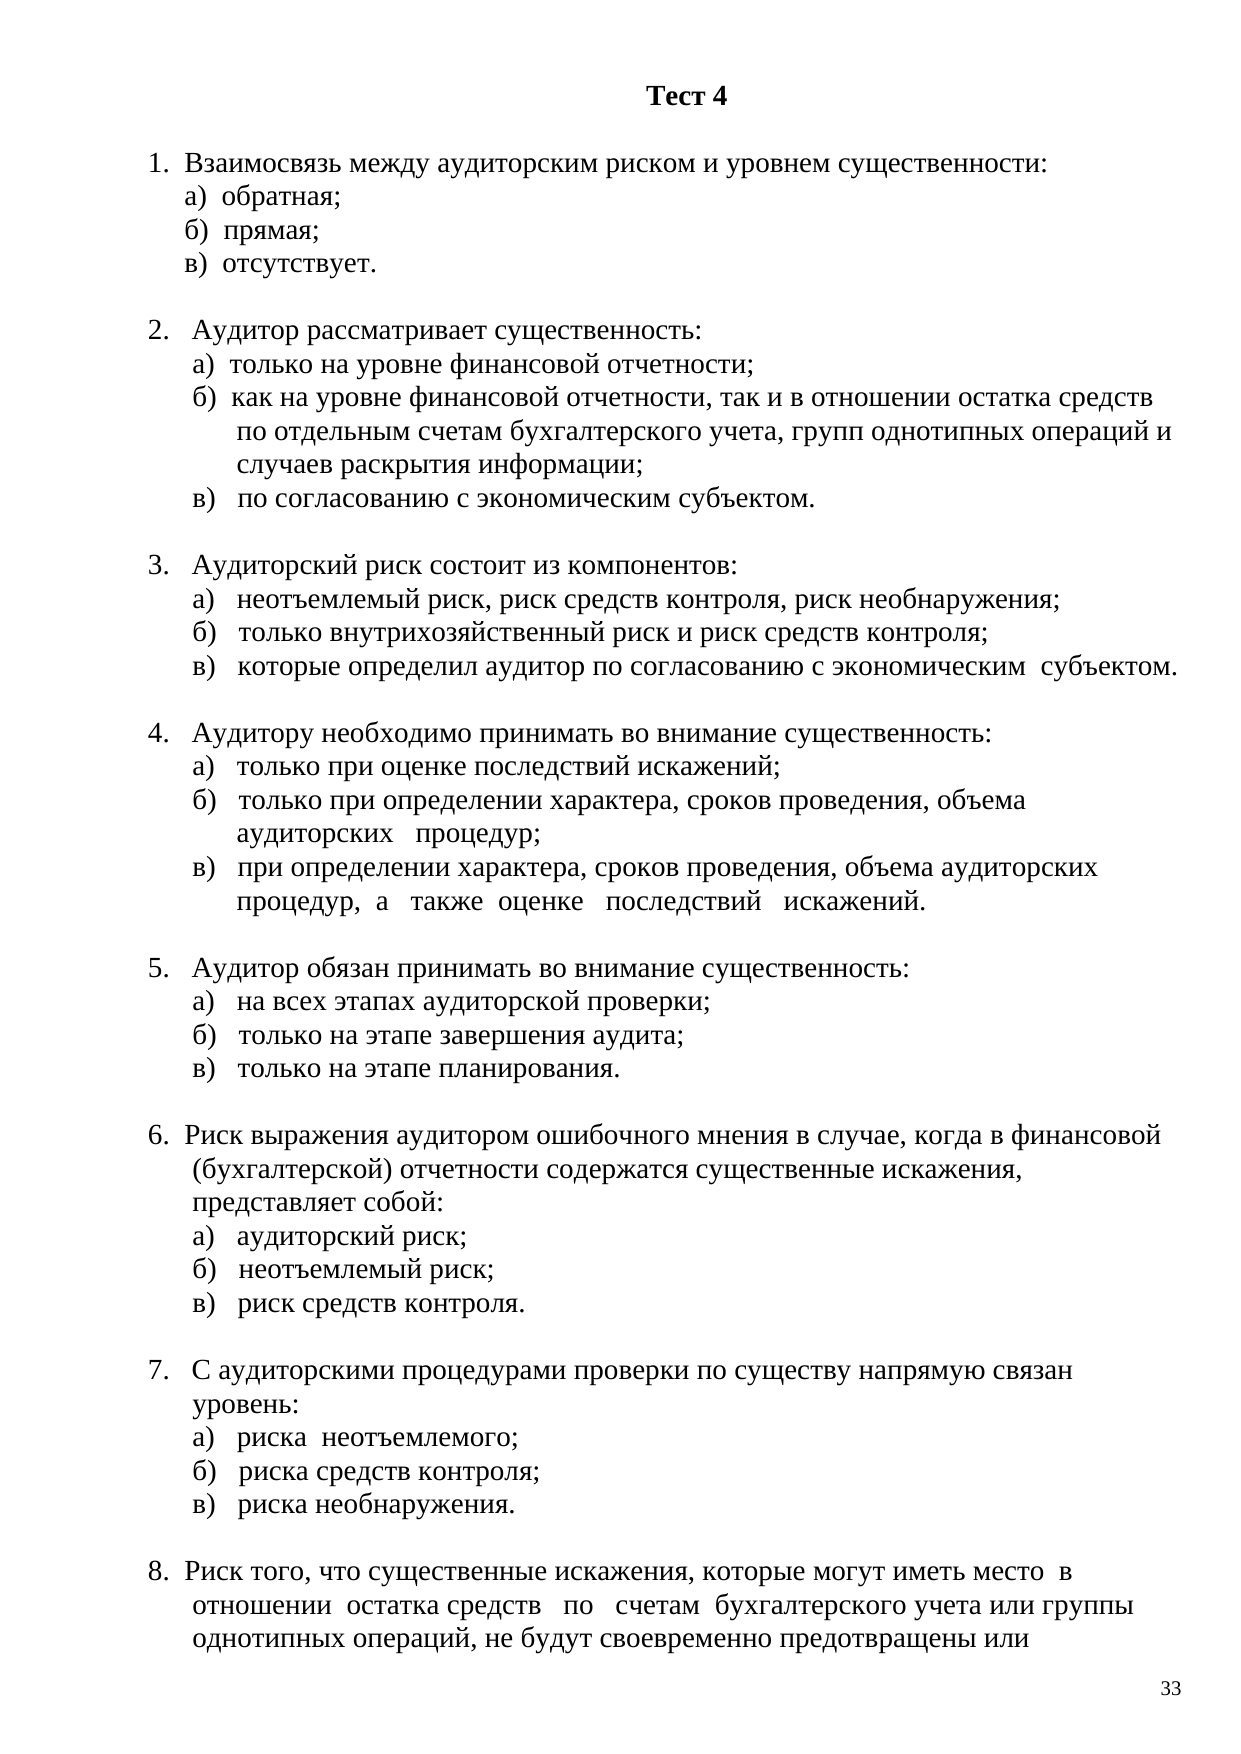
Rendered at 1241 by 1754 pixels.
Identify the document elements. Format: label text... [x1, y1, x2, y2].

text в) которые определил аудитор по согласованию с экономическим субъектом. [148, 648, 1181, 681]
text б) только на этапе завершения аудита; [148, 1017, 1181, 1050]
text а) только на уровне финансовой отчетности; [192, 346, 1181, 379]
text 3. Аудиторский риск состоит из компонентов: [148, 547, 1181, 581]
text в) по согласованию с экономическим субъектом. [192, 480, 1181, 514]
text в) отсутствует. [148, 245, 1181, 279]
text а) только при оценке последствий искажений; [192, 748, 1181, 782]
text б) как на уровне финансовой отчетности, так и в отношении остатка средств по отдельным счетам бухгалтерского учета, групп однотипных операций и случаев раскрытия информации; [192, 379, 1181, 480]
text 5. Аудитор обязан принимать во внимание существенность: [148, 950, 1181, 983]
text 4. Аудитору необходимо принимать во внимание существенность: [148, 715, 1181, 748]
text в) риска необнаружения. [192, 1486, 1181, 1520]
text а) неотъемлемый риск, риск средств контроля, риск необнаружения; [148, 581, 1181, 614]
text б) риска средств контроля; [192, 1453, 1181, 1486]
text а) обратная; [148, 178, 1181, 212]
text а) на всех этапах аудиторской проверки; [148, 983, 1181, 1017]
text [148, 1553, 1181, 1654]
text б) только при определении характера, сроков проведения, объема аудиторских процедур; [192, 782, 1181, 849]
text 2. Аудитор рассматривает существенность: [148, 312, 1181, 346]
text 1. Взаимосвязь между аудиторским риском и уровнем существенности: [148, 145, 1181, 178]
text в) только на этапе планирования. [148, 1050, 1181, 1084]
text а) аудиторский риск; [148, 1218, 1181, 1252]
text в) риск средств контроля. [148, 1285, 1181, 1319]
text Тест 4 [192, 78, 1181, 111]
text а) риска неотъемлемого; [192, 1419, 1181, 1453]
text 7. С аудиторскими процедурами проверки по существу напрямую связан уровень: [148, 1352, 1181, 1419]
text б) только внутрихозяйственный риск и риск средств контроля; [148, 614, 1181, 648]
text 6. Риск выражения аудитором ошибочного мнения в случае, когда в финансовой (бухгалтерской) отчетности содержатся существенные искажения, представляет собой: [148, 1117, 1181, 1218]
text б) неотъемлемый риск; [148, 1252, 1181, 1285]
text б) прямая; [148, 212, 1181, 245]
text в) при определении характера, сроков проведения, объема аудиторских процедур, а также оценке последствий искажений. [192, 849, 1181, 916]
